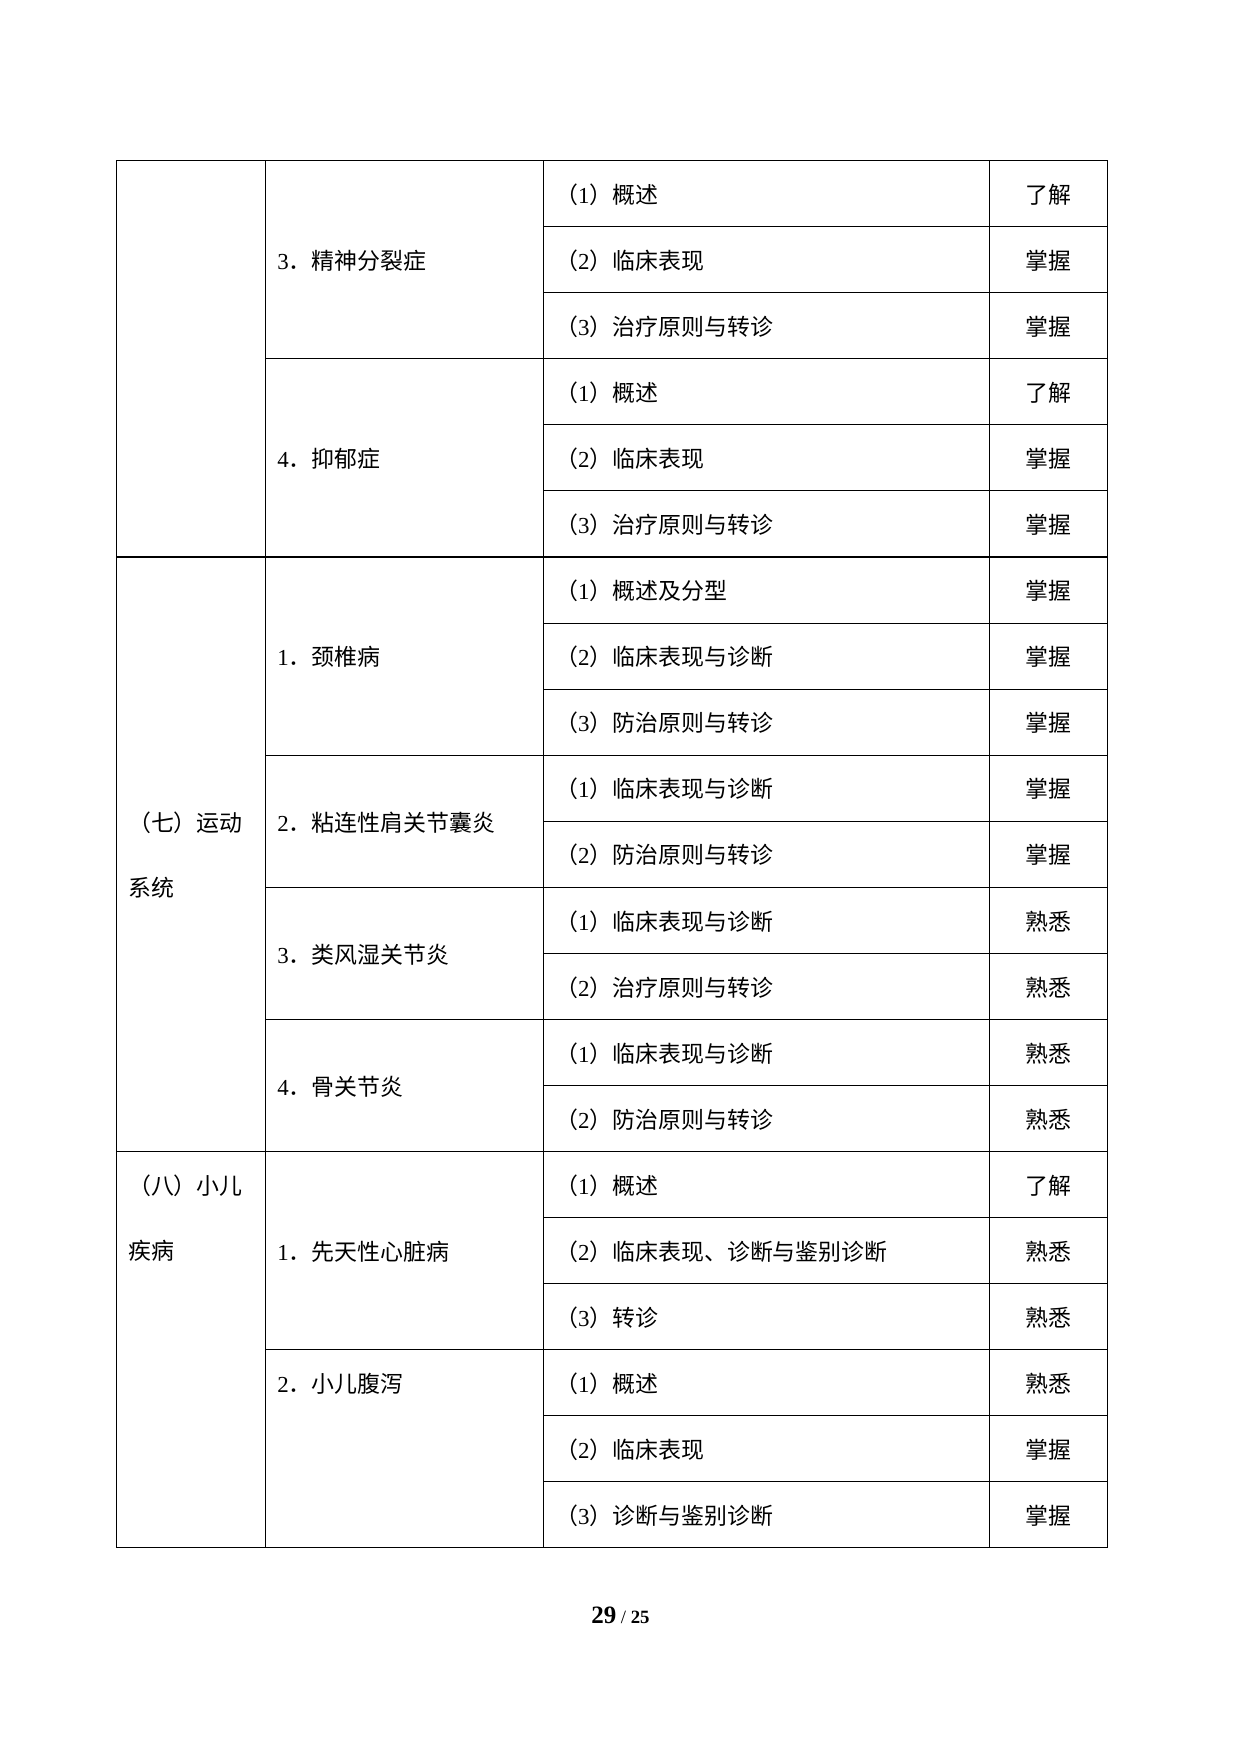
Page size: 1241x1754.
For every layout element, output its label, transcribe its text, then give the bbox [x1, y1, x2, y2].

table_cell （2）治疗原则与转诊 [544, 954, 989, 1019]
table_cell 1．颈椎病 [266, 558, 543, 754]
table_cell （1）临床表现与诊断 [544, 888, 989, 953]
table_cell 掌握 [990, 293, 1107, 358]
table_cell （2）临床表现 [544, 227, 989, 292]
table_cell （七）运动系统 [117, 558, 265, 1151]
table_cell （1）概述 [544, 359, 989, 424]
table_cell 掌握 [990, 1416, 1107, 1481]
table_cell 熟悉 [990, 1086, 1107, 1151]
table_cell （1）临床表现与诊断 [544, 1020, 989, 1085]
table_cell 掌握 [990, 558, 1107, 622]
table_cell （1）概述 [544, 161, 989, 226]
table_cell 掌握 [990, 1482, 1107, 1547]
table_cell 掌握 [990, 822, 1107, 887]
table_cell 熟悉 [990, 888, 1107, 953]
table_cell （3）治疗原则与转诊 [544, 491, 989, 556]
table_cell 了解 [990, 1152, 1107, 1217]
table_cell 了解 [990, 161, 1107, 226]
table_cell 了解 [990, 359, 1107, 424]
table_cell （3）诊断与鉴别诊断 [544, 1482, 989, 1547]
table_cell 3．类风湿关节炎 [266, 888, 543, 1019]
table_cell 2．小儿腹泻 [266, 1350, 543, 1547]
table_cell 掌握 [990, 624, 1107, 688]
table_cell （2）临床表现与诊断 [544, 624, 989, 688]
table_cell （1）概述 [544, 1350, 989, 1415]
table_cell 3．精神分裂症 [266, 161, 543, 358]
table_cell 4．骨关节炎 [266, 1020, 543, 1151]
table_cell 掌握 [990, 756, 1107, 821]
table_cell （2）防治原则与转诊 [544, 822, 989, 887]
table_cell （1）概述 [544, 1152, 989, 1217]
table_cell （1）临床表现与诊断 [544, 756, 989, 821]
table_cell 掌握 [990, 227, 1107, 292]
table_cell （2）临床表现 [544, 425, 989, 490]
table_cell 4．抑郁症 [266, 359, 543, 556]
table_cell （3）治疗原则与转诊 [544, 293, 989, 358]
table_cell 1．先天性心脏病 [266, 1152, 543, 1349]
table_cell 熟悉 [990, 954, 1107, 1019]
table_cell 掌握 [990, 491, 1107, 556]
table_cell （2）临床表现、诊断与鉴别诊断 [544, 1218, 989, 1283]
table_cell 熟悉 [990, 1350, 1107, 1415]
table_cell （3）防治原则与转诊 [544, 690, 989, 754]
table_cell 熟悉 [990, 1020, 1107, 1085]
table_cell （2）临床表现 [544, 1416, 989, 1481]
table_cell （八）小儿疾病 [117, 1152, 265, 1547]
table_cell 掌握 [990, 425, 1107, 490]
table_cell 掌握 [990, 690, 1107, 754]
table_cell （3）转诊 [544, 1284, 989, 1349]
table_cell 熟悉 [990, 1218, 1107, 1283]
table_cell 熟悉 [990, 1284, 1107, 1349]
table_cell 2．粘连性肩关节囊炎 [266, 756, 543, 887]
table_cell （2）防治原则与转诊 [544, 1086, 989, 1151]
table_cell （1）概述及分型 [544, 558, 989, 622]
